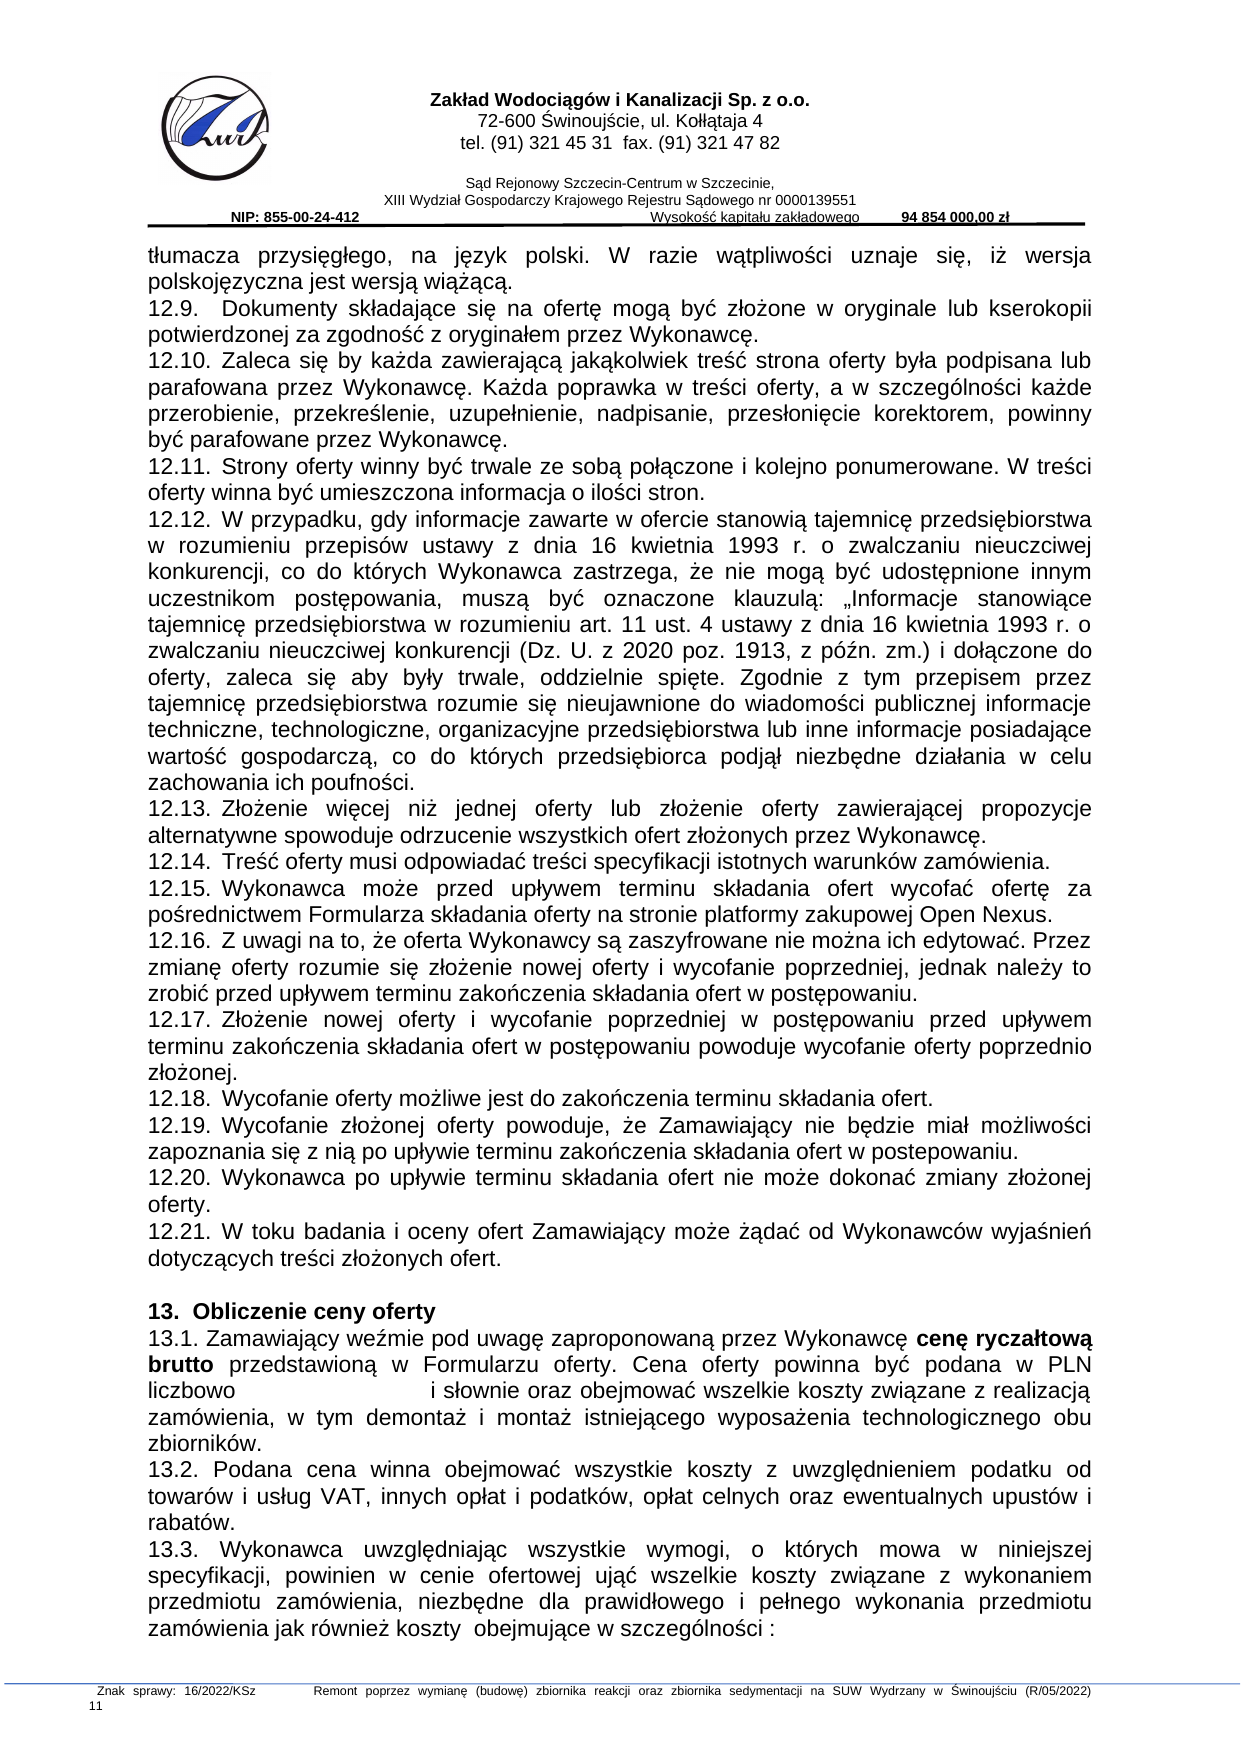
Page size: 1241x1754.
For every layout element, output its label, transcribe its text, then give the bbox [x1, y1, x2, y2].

list Wycofanie oferty możliwe jest do zakończenia terminu składania ofert. [148, 1085, 1092, 1112]
list Dokumenty składające się na ofertę mogą być złożone w oryginale lub kserokopii potwierdzonej za zgodność z oryginałem przez Wykonawcę. [148, 295, 1092, 347]
text 13.3. Wykonawca uwzględniając wszystkie wymogi, o których mowa w niniejszej specyfikacji, powinien w cenie ofertowej ująć wszelkie koszty związane z wykonaniem przedmiotu zamówienia, niezbędne dla prawidłowego i pełnego wykonania przedmiotu zamówienia jak również koszty obejmujące w szczególności : [148, 1536, 1092, 1641]
list Wycofanie złożonej oferty powoduje, że Zamawiający nie będzie miał możliwości zapoznania się z nią po upływie terminu zakończenia składania ofert w postepowaniu. [148, 1112, 1092, 1164]
list Zaleca się by każda zawierającą jakąkolwiek treść strona oferty była podpisana lub parafowana przez Wykonawcę. Każda poprawka w treści oferty, a w szczególności każde przerobienie, przekreślenie, uzupełnienie, nadpisanie, przesłonięcie korektorem, powinny być parafowane przez Wykonawcę. [148, 347, 1092, 453]
text 13.2. Podana cena winna obejmować wszystkie koszty z uwzględnieniem podatku od towarów i usług VAT, innych opłat i podatków, opłat celnych oraz ewentualnych upustów i rabatów. [148, 1456, 1092, 1536]
list W przypadku, gdy informacje zawarte w ofercie stanowią tajemnicę przedsiębiorstwa w rozumieniu przepisów ustawy z dnia 16 kwietnia 1993 r. o zwalczaniu nieuczciwej konkurencji, co do których Wykonawca zastrzega, że nie mogą być udostępnione innym uczestnikom postępowania, muszą być oznaczone klauzulą: „Informacje stanowiące tajemnicę przedsiębiorstwa w rozumieniu art. 11 ust. 4 ustawy z dnia 16 kwietnia 1993 r. o zwalczaniu nieuczciwej konkurencji (Dz. U. z 2020 poz. 1913, z późn. zm.) i dołączone do oferty, zaleca się aby były trwale, oddzielnie spięte. Zgodnie z tym przepisem przez tajemnicę przedsiębiorstwa rozumie się nieujawnione do wiadomości publicznej informacje techniczne, technologiczne, organizacyjne przedsiębiorstwa lub inne informacje posiadające wartość gospodarczą, co do których przedsiębiorca podjął niezbędne działania w celu zachowania ich poufności. [148, 506, 1092, 795]
text 13.1. Zamawiający weźmie pod uwagę zaproponowaną przez Wykonawcę cenę ryczałtową brutto przedstawioną w Formularzu oferty. Cena oferty powinna być podana w PLN liczbowo i słownie oraz obejmować wszelkie koszty związane z realizacją zamówienia, w tym demontaż i montaż istniejącego wyposażenia technologicznego obu zbiorników. [148, 1325, 1092, 1456]
list Strony oferty winny być trwale ze sobą połączone i kolejno ponumerowane. W treści oferty winna być umieszczona informacja o ilości stron. [148, 453, 1092, 506]
list Wykonawca może przed upływem terminu składania ofert wycofać ofertę za pośrednictwem Formularza składania oferty na stronie platformy zakupowej Open Nexus. [148, 874, 1092, 927]
text 13. Obliczenie ceny oferty [148, 1298, 1092, 1325]
list Wykonawca po upływie terminu składania ofert nie może dokonać zmiany złożonej oferty. [148, 1164, 1092, 1217]
picture [158, 72, 272, 185]
list Treść oferty musi odpowiadać treści specyfikacji istotnych warunków zamówienia. [148, 848, 1092, 874]
list Z uwagi na to, że oferta Wykonawcy są zaszyfrowane nie można ich edytować. Przez zmianę oferty rozumie się złożenie nowej oferty i wycofanie poprzedniej, jednak należy to zrobić przed upływem terminu zakończenia składania ofert w postępowaniu. [148, 927, 1092, 1006]
list Złożenie więcej niż jednej oferty lub złożenie oferty zawierającej propozycje alternatywne spowoduje odrzucenie wszystkich ofert złożonych przez Wykonawcę. [148, 795, 1092, 848]
list Złożenie nowej oferty i wycofanie poprzedniej w postępowaniu przed upływem terminu zakończenia składania ofert w postępowaniu powoduje wycofanie oferty poprzednio złożonej. [148, 1006, 1092, 1085]
list W toku badania i oceny ofert Zamawiający może żądać od Wykonawców wyjaśnień dotyczących treści złożonych ofert. [148, 1217, 1092, 1271]
